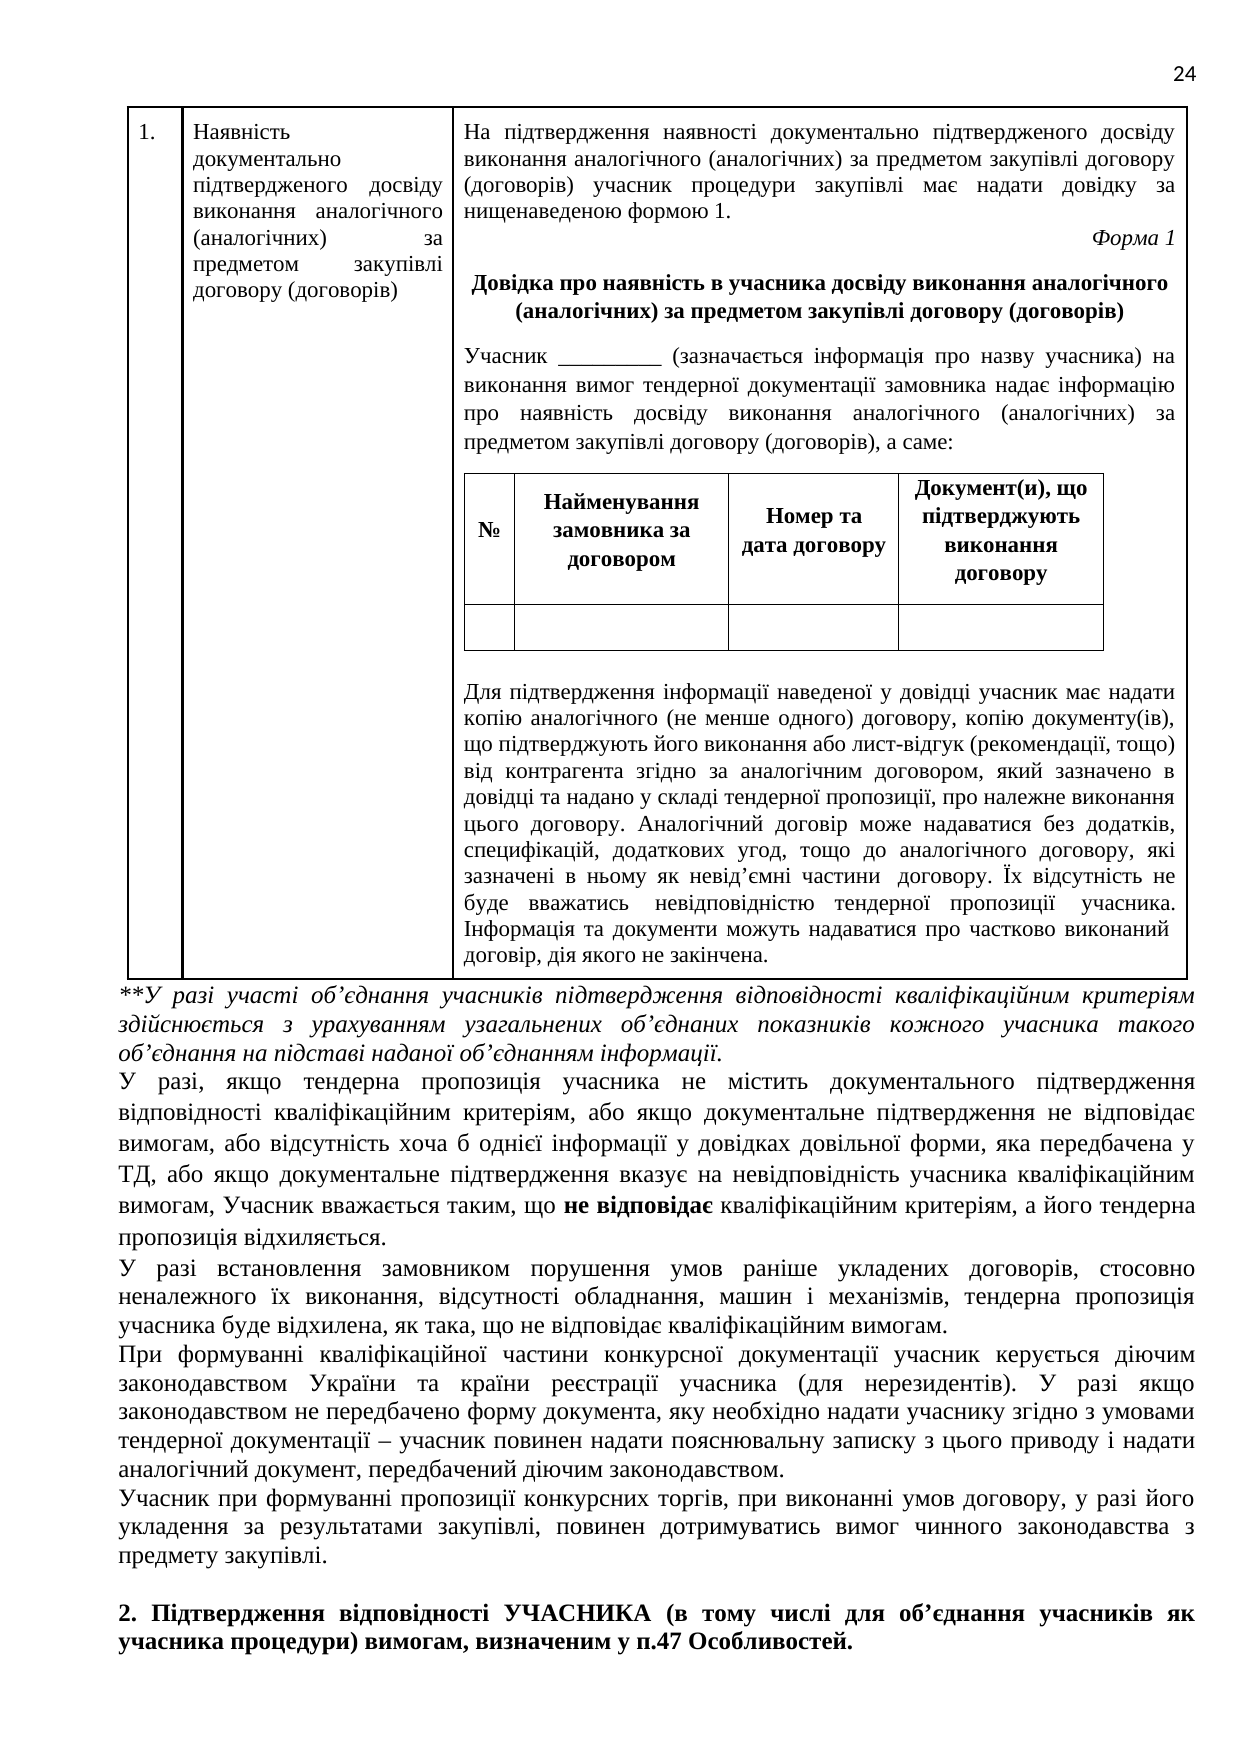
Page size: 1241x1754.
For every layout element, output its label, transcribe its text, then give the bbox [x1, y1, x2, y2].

text У разі, якщо тендерна пропозиція учасника не містить документального підтвердження відповідності кваліфікаційним критеріям, або якщо документальне підтвердження не відповідає вимогам, або відсутність хоча б однієї інформації у довідках довільної форми, яка передбачена у ТД, або якщо документальне підтвердження вказує на невідповідність учасника кваліфікаційним вимогам, Учасник вважається таким, що не відповідає кваліфікаційним критеріям, а його тендерна пропозиція відхиляється. [118, 1066, 1196, 1250]
table_cell 1. [129, 108, 181, 978]
text Учасник при формуванні пропозиції конкурсних торгів, при виконанні умов договору, у разі його укладення за результатами закупівлі, повинен дотримуватись вимог чинного законодавства з предмету закупівлі. [118, 1483, 1196, 1569]
text У разі встановлення замовником порушення умов раніше укладених договорів, стосовно неналежного їх виконання, відсутності обладнання, машин і механізмів, тендерна пропозиція учасника буде відхилена, як така, що не відповідає кваліфікаційним вимогам. [118, 1253, 1196, 1339]
text **У разі участі об’єднання учасників підтвердження відповідності кваліфікаційним критеріям здійснюється з урахуванням узагальнених об’єднаних показників кожного учасника такого об’єднання на підставі наданої об’єднанням інформації. [118, 980, 1196, 1066]
text 2. Підтвердження відповідності УЧАСНИКА (в тому числі для об’єднання учасників як учасника процедури) вимогам, визначеним у п.47 Особливостей. [118, 1598, 1196, 1655]
table_cell На підтвердження наявності документально підтвердженого досвіду виконання аналогічного (аналогічних) за предметом закупівлі договору (договорів) учасник процедури закупівлі має надати довідку за нищенаведеною формою 1. Форма 1 Довідка про наявність в учасника досвіду виконання аналогічного (аналогічних) за предметом закупівлі договору (договорів) Учасник _________ (зазначається інформація про назву учасника) на виконання вимог тендерної документації замовника надає інформацію про наявність досвіду виконання аналогічного (аналогічних) за предметом закупівлі договору (договорів), а саме: Для підтвердження інформації наведеної у довідці учасник має надати копію аналогічного (не менше одного) договору, копію документу(ів), що підтверджують його виконання або лист-відгук (рекомендації, тощо) від контрагента згідно за аналогічним договором, який зазначено в довідці та надано у складі тендерної пропозиції, про належне виконання цього договору. Аналогічний договір може надаватися без додатків, специфікацій, додаткових угод, тощо до аналогічного договору, які зазначені в ньому як невід’ємні частини договору. Їх відсутність не буде вважатись невідповідністю тендерної пропозиції учасника. Інформація та документи можуть надаватися про частково виконаний договір, дія якого не закінчена. [454, 108, 1186, 978]
text При формуванні кваліфікаційної частини конкурсної документації учасник керується діючим законодавством України та країни реєстрації учасника (для нерезидентів). У разі якщо законодавством не передбачено форму документа, яку необхідно надати учаснику згідно з умовами тендерної документації – учасник повинен надати пояснювальну записку з цього приводу і надати аналогічний документ, передбачений діючим законодавством. [118, 1339, 1196, 1483]
table_cell Наявність документально підтвердженого досвіду виконання аналогічного (аналогічних) за предметом закупівлі договору (договорів) [184, 108, 452, 978]
